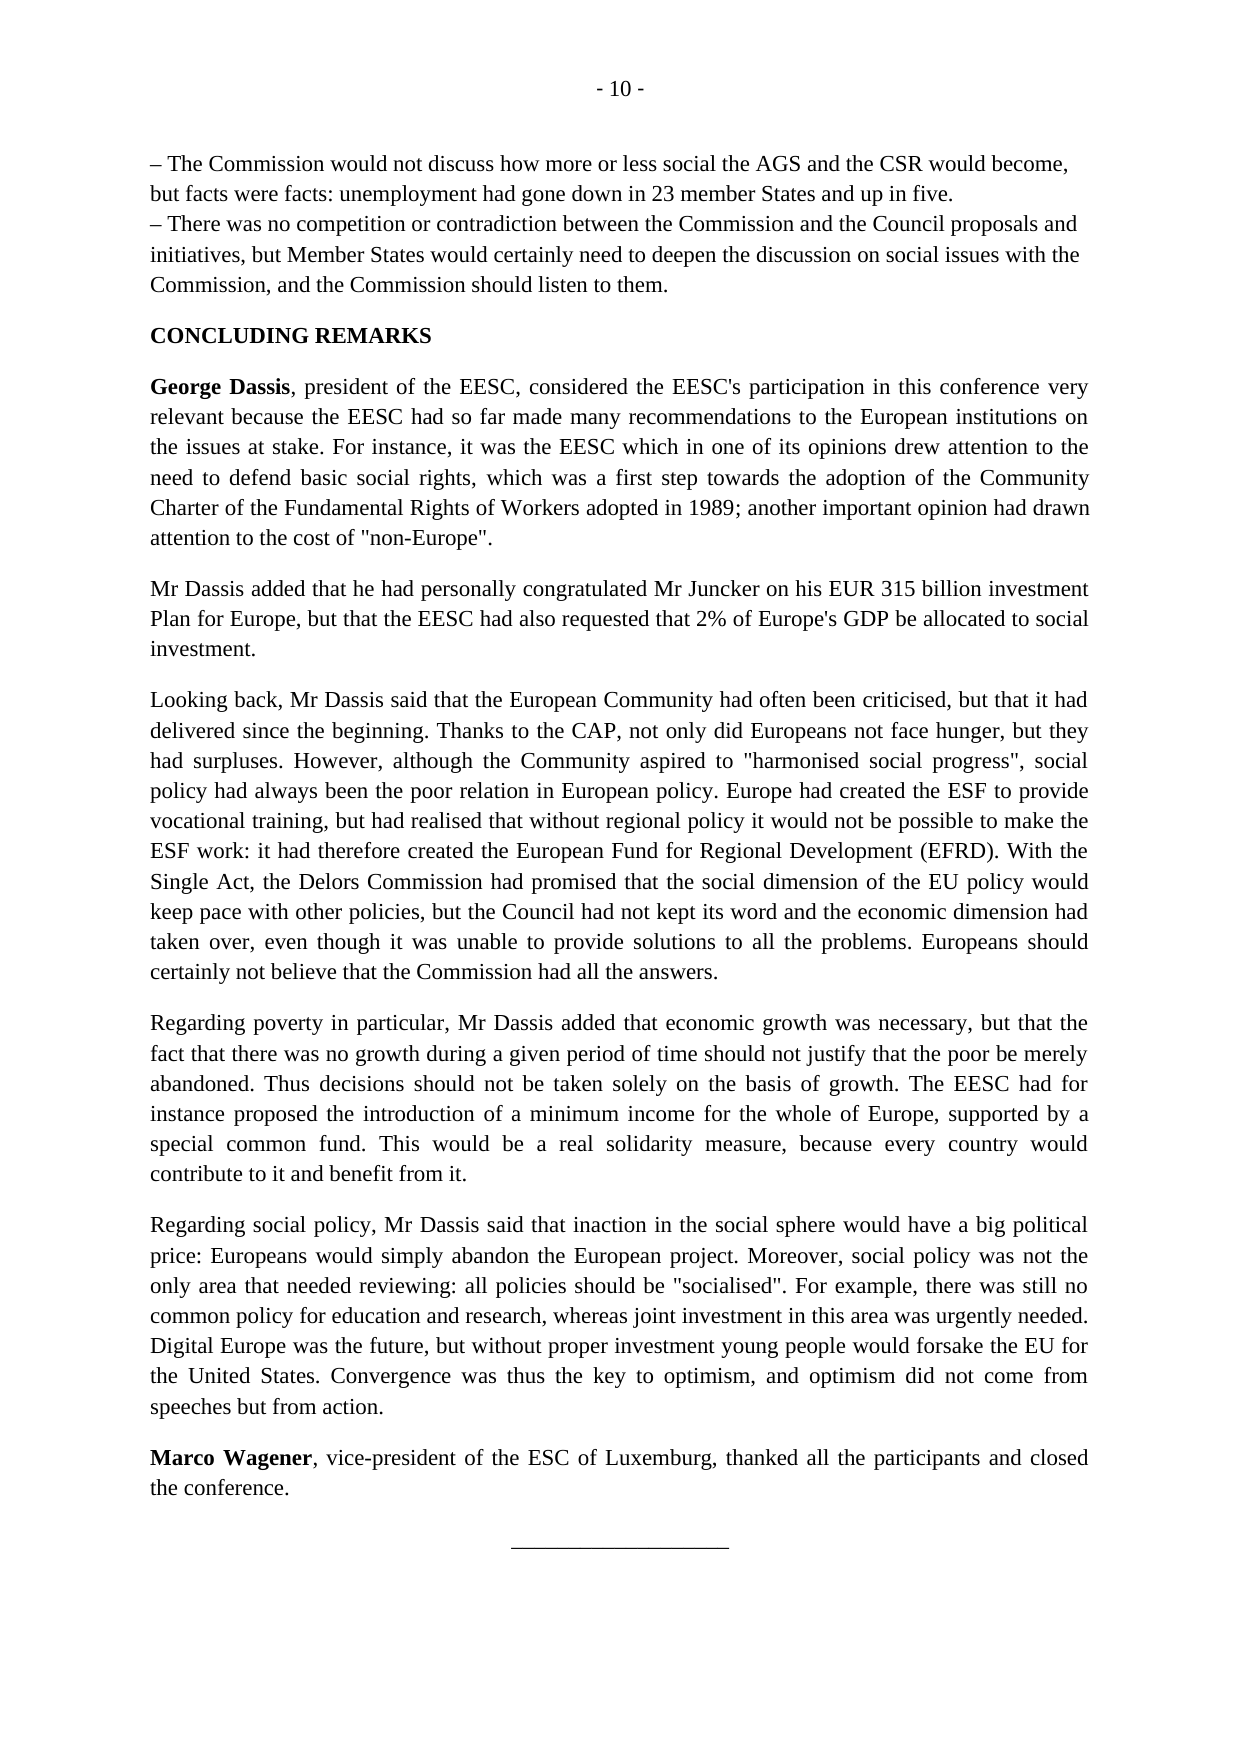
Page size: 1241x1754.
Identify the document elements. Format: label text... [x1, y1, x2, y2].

text Marco Wagener, vice-president of the ESC of Luxemburg, thanked all the participants and closed the conference. [150, 1444, 1090, 1500]
text Regarding social policy, Mr Dassis said that inaction in the social sphere would have a big political price: Europeans would simply abandon the European project. Moreover, social policy was not the only area that needed reviewing: all policies should be "socialised". For example, there was still no common policy for education and research, whereas joint investment in this area was urgently needed. Digital Europe was the future, but without proper investment young people would forsake the EU for the United States. Convergence was thus the key to optimism, and optimism did not come from speeches but from action. [150, 1211, 1090, 1419]
text Mr Dassis added that he had personally congratulated Mr Juncker on his EUR 315 billion investment Plan for Europe, but that the EESC had also requested that 2% of Europe's GDP be allocated to social investment. [150, 575, 1090, 662]
text ___________________ [150, 1525, 1090, 1551]
text Looking back, Mr Dassis said that the European Community had often been criticised, but that it had delivered since the beginning. Thanks to the CAP, not only did Europeans not face hunger, but they had surpluses. However, although the Community aspired to "harmonised social progress", social policy had always been the poor relation in European policy. Europe had created the ESF to provide vocational training, but had realised that without regional policy it would not be possible to make the ESF work: it had therefore created the European Fund for Regional Development (EFRD). With the Single Act, the Delors Commission had promised that the social dimension of the EU policy would keep pace with other policies, but the Council had not kept its word and the economic dimension had taken over, even though it was unable to provide solutions to all the problems. Europeans should certainly not believe that the Commission had all the answers. [150, 686, 1090, 985]
text Regarding poverty in particular, Mr Dassis added that economic growth was necessary, but that the fact that there was no growth during a given period of time should not justify that the poor be merely abandoned. Thus decisions should not be taken solely on the basis of growth. The EESC had for instance proposed the introduction of a minimum income for the whole of Europe, supported by a special common fund. This would be a real solidarity measure, because every country would contribute to it and benefit from it. [150, 1009, 1090, 1187]
text CONCLUDING REMARKS [150, 322, 1090, 348]
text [150, 150, 1090, 297]
text George Dassis, president of the EESC, considered the EESC's participation in this conference very relevant because the EESC had so far made many recommendations to the European institutions on the issues at stake. For instance, it was the EESC which in one of its opinions drew attention to the need to defend basic social rights, which was a first step towards the adoption of the Community Charter of the Fundamental Rights of Workers adopted in 1989; another important opinion had drawn attention to the cost of "non-Europe". [150, 373, 1090, 550]
